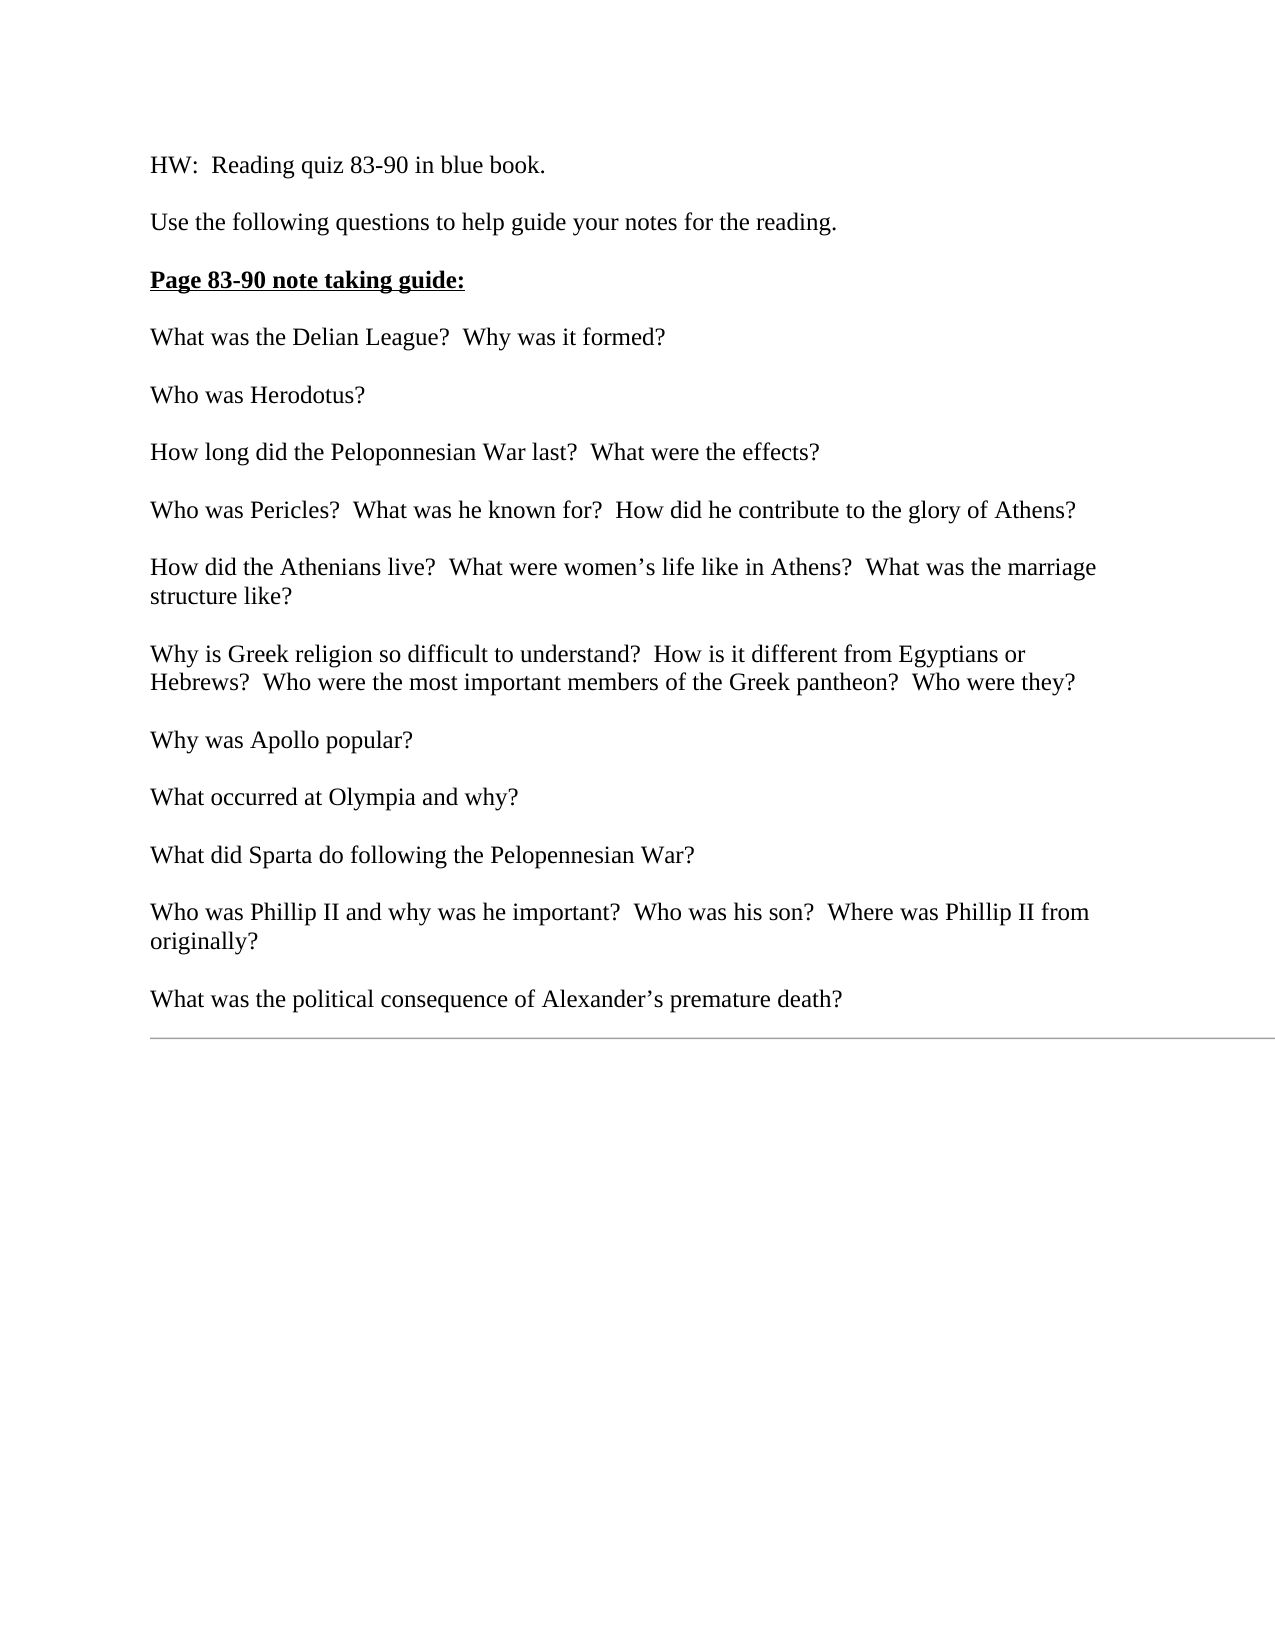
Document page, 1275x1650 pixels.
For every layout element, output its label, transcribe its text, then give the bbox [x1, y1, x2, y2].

text HW: Reading quiz 83-90 in blue book. Use the following questions to help guide your notes for the reading. Page 83-90 note taking guide: What was the Delian League? Why was it formed? Who was Herodotus? How long did the Peloponnesian War last? What were the effects? Who was Pericles? What was he known for? How did he contribute to the glory of Athens? How did the Athenians live? What were women’s life like in Athens? What was the marriage structure like? Why is Greek religion so difficult to understand? How is it different from Egyptians or Hebrews? Who were the most important members of the Greek pantheon? Who were they? Why was Apollo popular? What occurred at Olympia and why? What did Sparta do following the Pelopennesian War? Who was Phillip II and why was he important? Who was his son? Where was Phillip II from originally? What was the political consequence of Alexander’s premature death? [150, 150, 1125, 1012]
